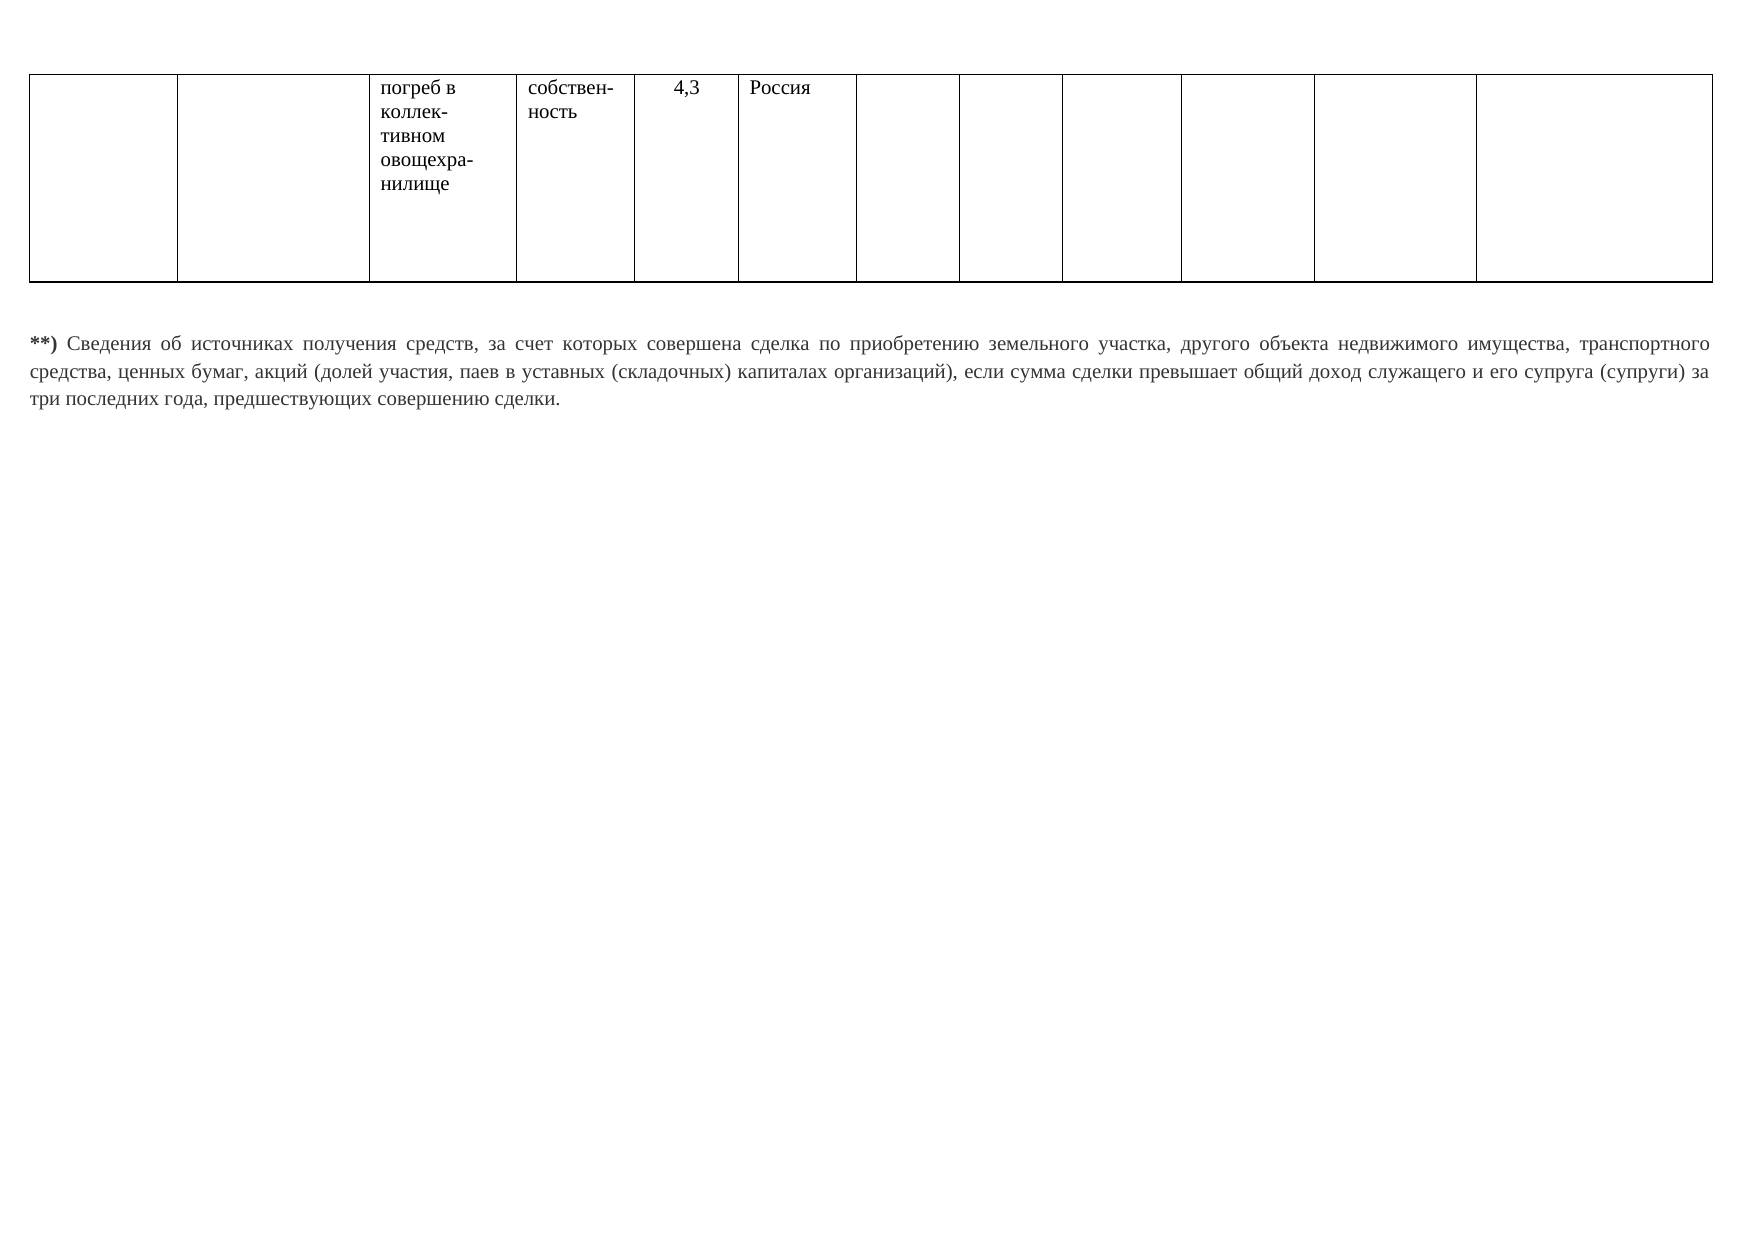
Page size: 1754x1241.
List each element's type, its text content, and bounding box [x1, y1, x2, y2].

table_cell собствен-ность [517, 75, 634, 281]
table_cell 4,3 [635, 75, 738, 281]
table_cell погреб в коллек-тивном овощехра-нилище [370, 75, 516, 281]
text **) Сведения об источниках получения средств, за счет которых совершена сделка по приобретению земельного участка, другого объекта недвижимого имущества, транспортного средства, ценных бумаг, акций (долей участия, паев в уставных (складочных) капиталах организаций), если сумма сделки превышает общий доход служащего и его супруга (супруги) за три последних года, предшествующих совершению сделки. [29, 331, 1713, 410]
table_cell Россия [739, 75, 856, 281]
